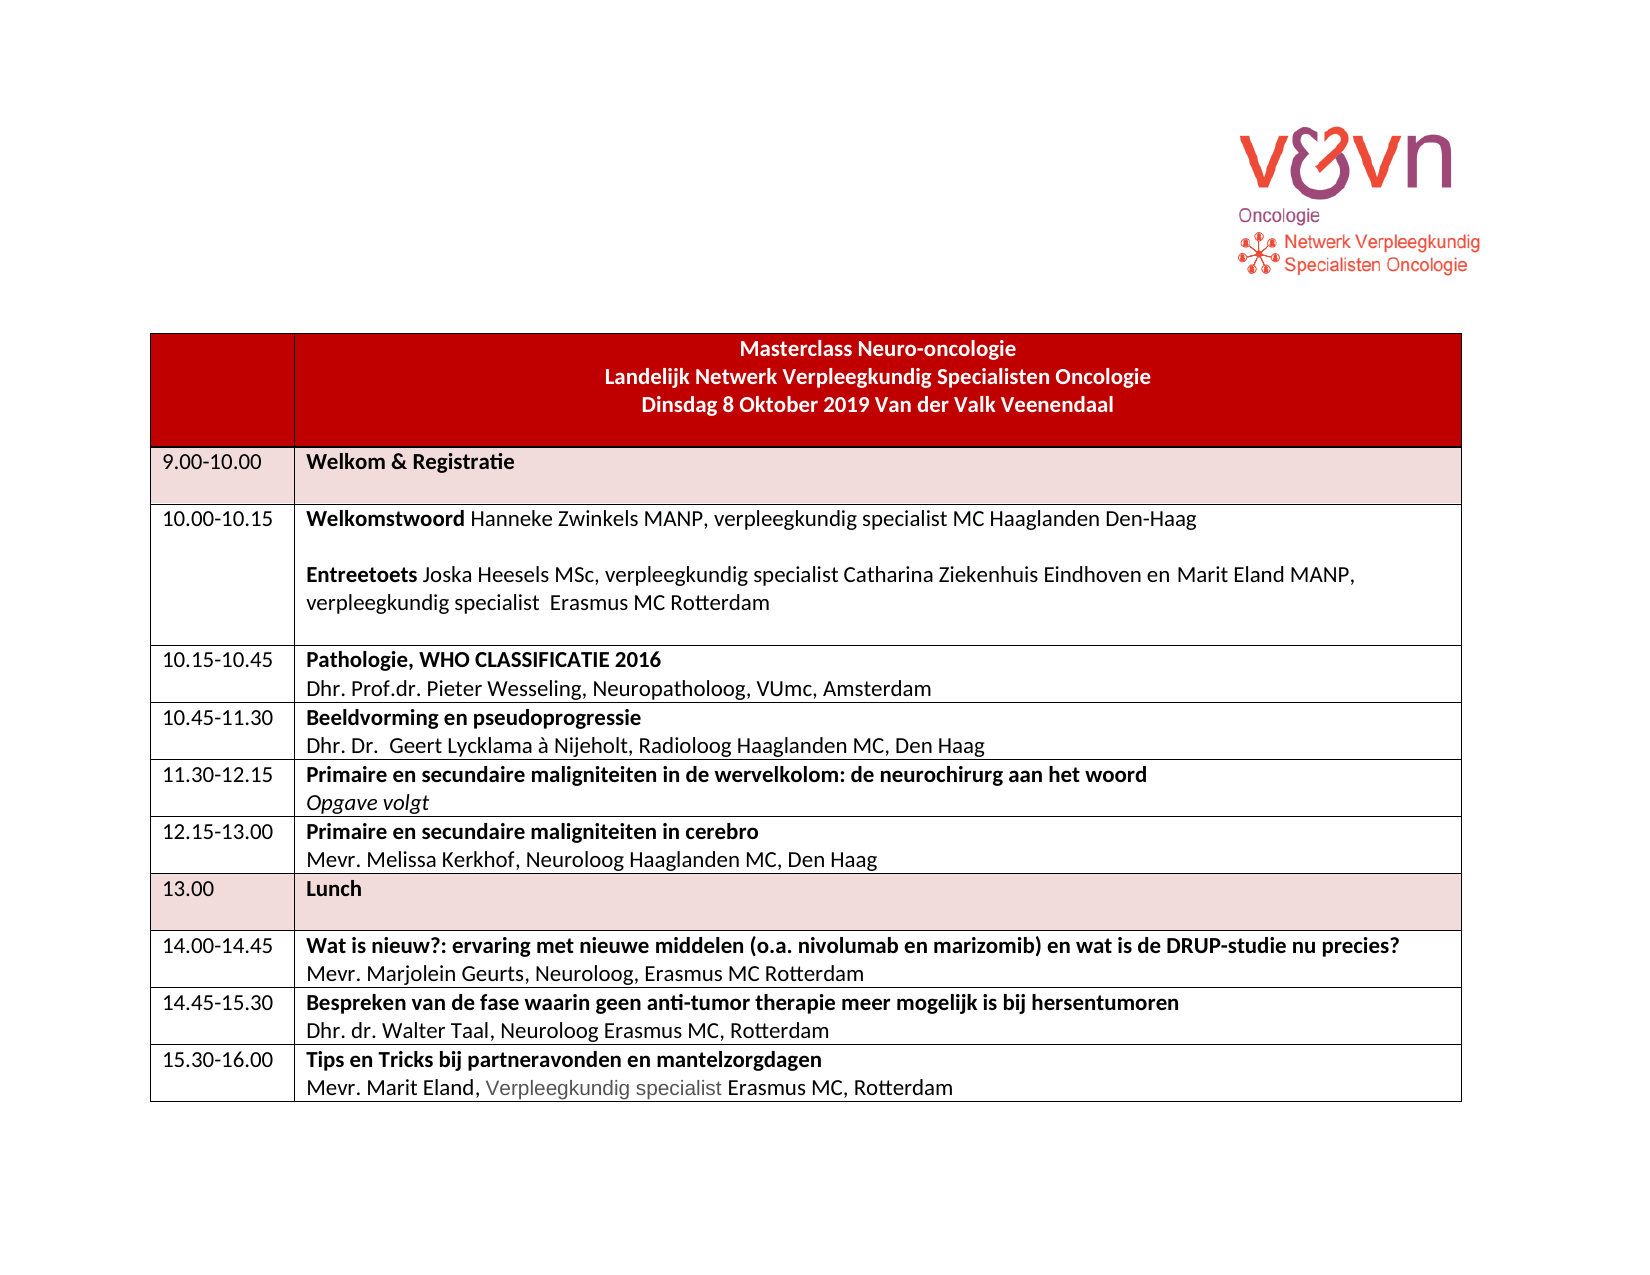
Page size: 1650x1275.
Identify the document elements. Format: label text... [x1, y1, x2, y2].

table_cell Tips en Tricks bij partneravonden en mantelzorgdagen Mevr. Marit Eland, Verpleegkundig specialist Erasmus MC, Rotterdam [295, 1045, 1461, 1101]
table_cell 11.30-12.15 [151, 760, 294, 816]
table_cell Welkom & Registratie [295, 448, 1461, 503]
table_cell 14.45-15.30 [151, 988, 294, 1044]
table_cell 14.00-14.45 [151, 931, 294, 987]
table_cell 13.00 [151, 874, 294, 930]
table_header Masterclass Neuro-oncologie Landelijk Netwerk Verpleegkundig Specialisten Oncologie Dinsdag 8 Oktober 2019 Van der Valk Veenendaal [295, 334, 1461, 446]
table_cell Wat is nieuw?: ervaring met nieuwe middelen (o.a. nivolumab en marizomib) en wat is de DRUP-studie nu precies? Mevr. Marjolein Geurts, Neuroloog, Erasmus MC Rotterdam [295, 931, 1461, 987]
table_header [151, 334, 294, 446]
table_cell Bespreken van de fase waarin geen anti-tumor therapie meer mogelijk is bij hersentumoren Dhr. dr. Walter Taal, Neuroloog Erasmus MC, Rotterdam [295, 988, 1461, 1044]
table_cell Welkomstwoord Hanneke Zwinkels MANP, verpleegkundig specialist MC Haaglanden Den-Haag Entreetoets Joska Heesels MSc, verpleegkundig specialist Catharina Ziekenhuis Eindhoven en Marit Eland MANP, verpleegkundig specialist Erasmus MC Rotterdam [295, 505, 1461, 644]
table_cell Beeldvorming en pseudoprogressie Dhr. Dr. Geert Lycklama à Nijeholt, Radioloog Haaglanden MC, Den Haag [295, 703, 1461, 759]
table_cell 10.15-10.45 [151, 646, 294, 702]
table_cell Lunch [295, 874, 1461, 930]
table_cell 9.00-10.00 [151, 448, 294, 503]
table_cell 10.00-10.15 [151, 505, 294, 644]
table_cell Primaire en secundaire maligniteiten in de wervelkolom: de neurochirurg aan het woord Opgave volgt [295, 760, 1461, 816]
table_cell 12.15-13.00 [151, 817, 294, 873]
table_cell 15.30-16.00 [151, 1045, 294, 1101]
table_cell Pathologie, WHO CLASSIFICATIE 2016 Dhr. Prof.dr. Pieter Wesseling, Neuropatholoog, VUmc, Amsterdam [295, 646, 1461, 702]
table_cell Primaire en secundaire maligniteiten in cerebro Mevr. Melissa Kerkhof, Neuroloog Haaglanden MC, Den Haag [295, 817, 1461, 873]
table_cell 10.45-11.30 [151, 703, 294, 759]
